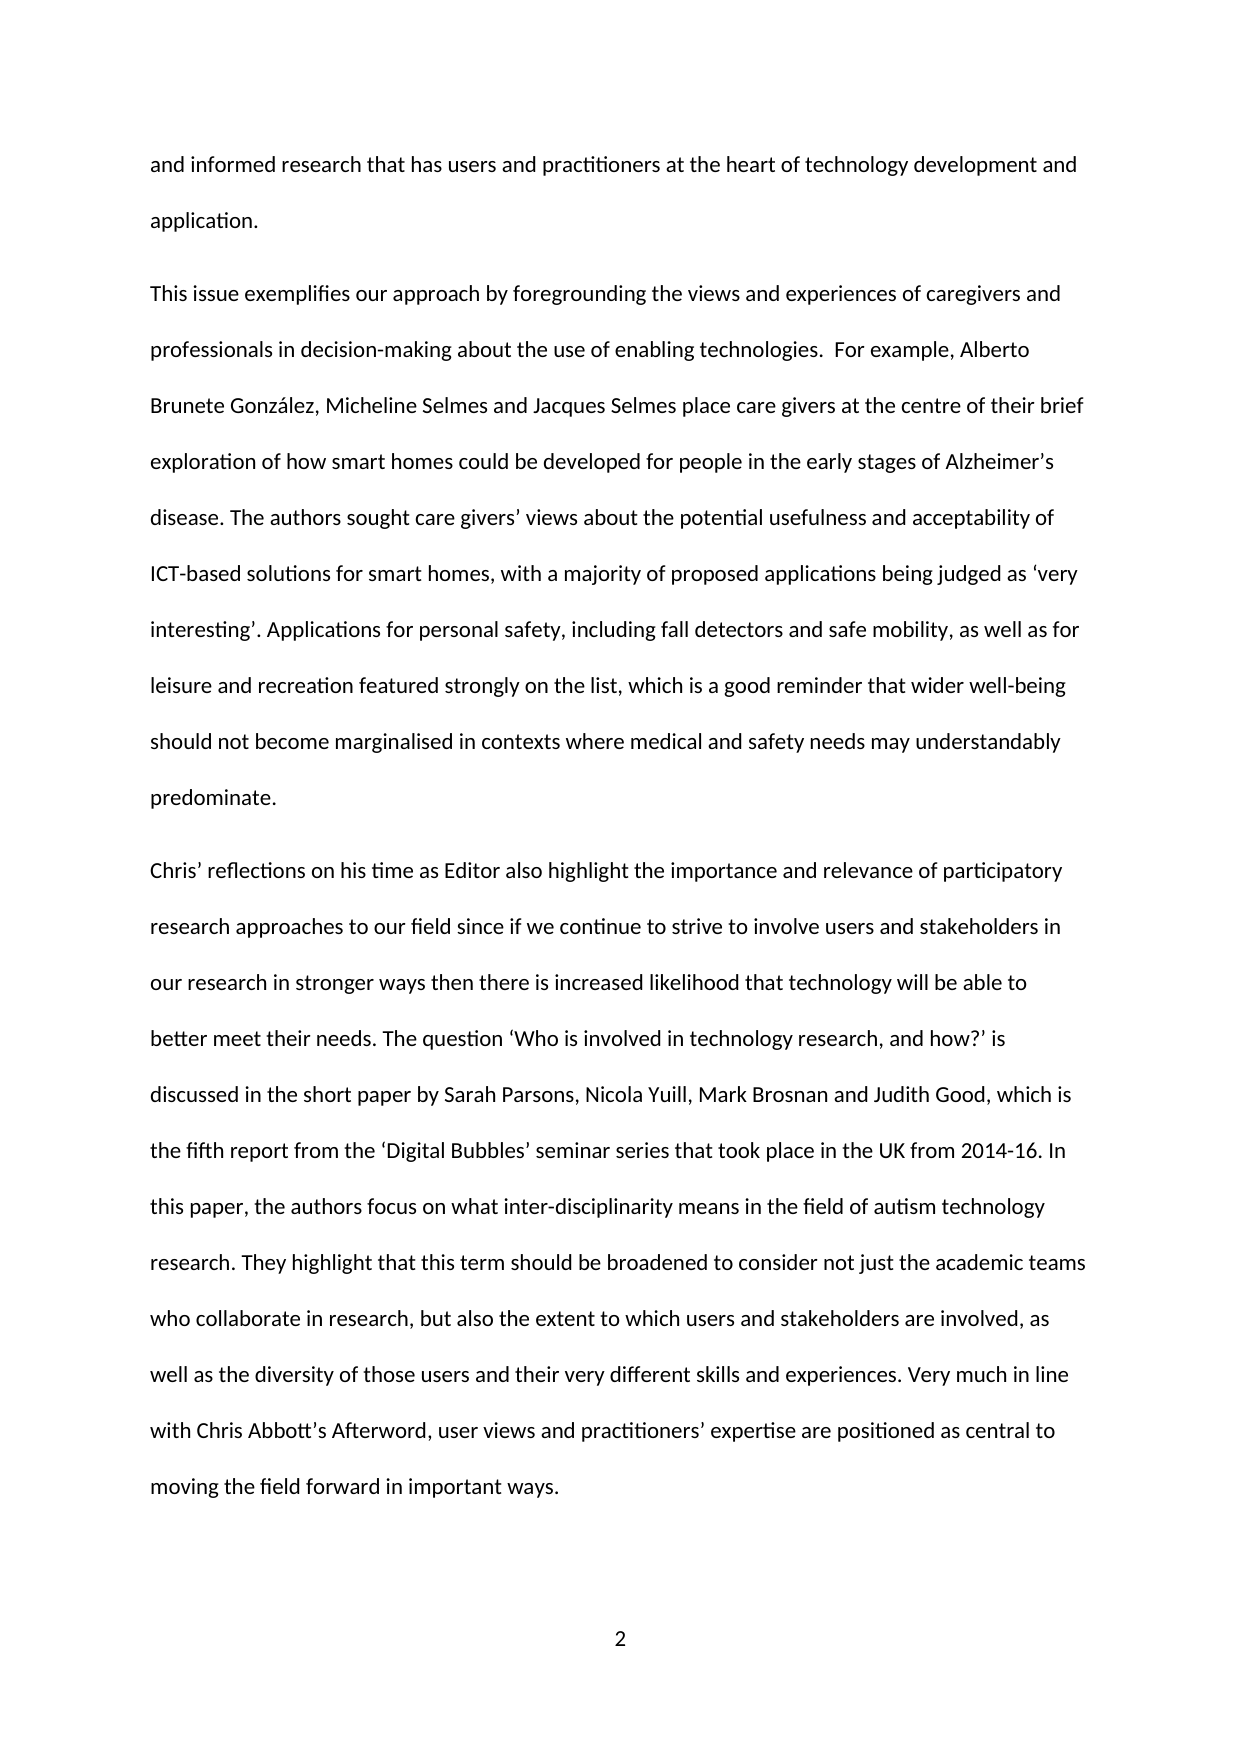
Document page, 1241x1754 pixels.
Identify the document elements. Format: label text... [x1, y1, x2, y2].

text This issue exemplifies our approach by foregrounding the views and experiences of caregivers and professionals in decision-making about the use of enabling technologies. For example, Alberto Brunete González, Micheline Selmes and Jacques Selmes place care givers at the centre of their brief exploration of how smart homes could be developed for people in the early stages of Alzheimer’s disease. The authors sought care givers’ views about the potential usefulness and acceptability of ICT-based solutions for smart homes, with a majority of proposed applications being judged as ‘very interesting’. Applications for personal safety, including fall detectors and safe mobility, as well as for leisure and recreation featured strongly on the list, which is a good reminder that wider well-being should not become marginalised in contexts where medical and safety needs may understandably predominate. [150, 279, 1090, 811]
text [150, 150, 1090, 234]
text Chris’ reflections on his time as Editor also highlight the importance and relevance of participatory research approaches to our field since if we continue to strive to involve users and stakeholders in our research in stronger ways then there is increased likelihood that technology will be able to better meet their needs. The question ‘Who is involved in technology research, and how?’ is discussed in the short paper by Sarah Parsons, Nicola Yuill, Mark Brosnan and Judith Good, which is the fifth report from the ‘Digital Bubbles’ seminar series that took place in the UK from 2014-16. In this paper, the authors focus on what inter-disciplinarity means in the field of autism technology research. They highlight that this term should be broadened to consider not just the academic teams who collaborate in research, but also the extent to which users and stakeholders are involved, as well as the diversity of those users and their very different skills and experiences. Very much in line with Chris Abbott’s Afterword, user views and practitioners’ expertise are positioned as central to moving the field forward in important ways. [150, 856, 1090, 1500]
